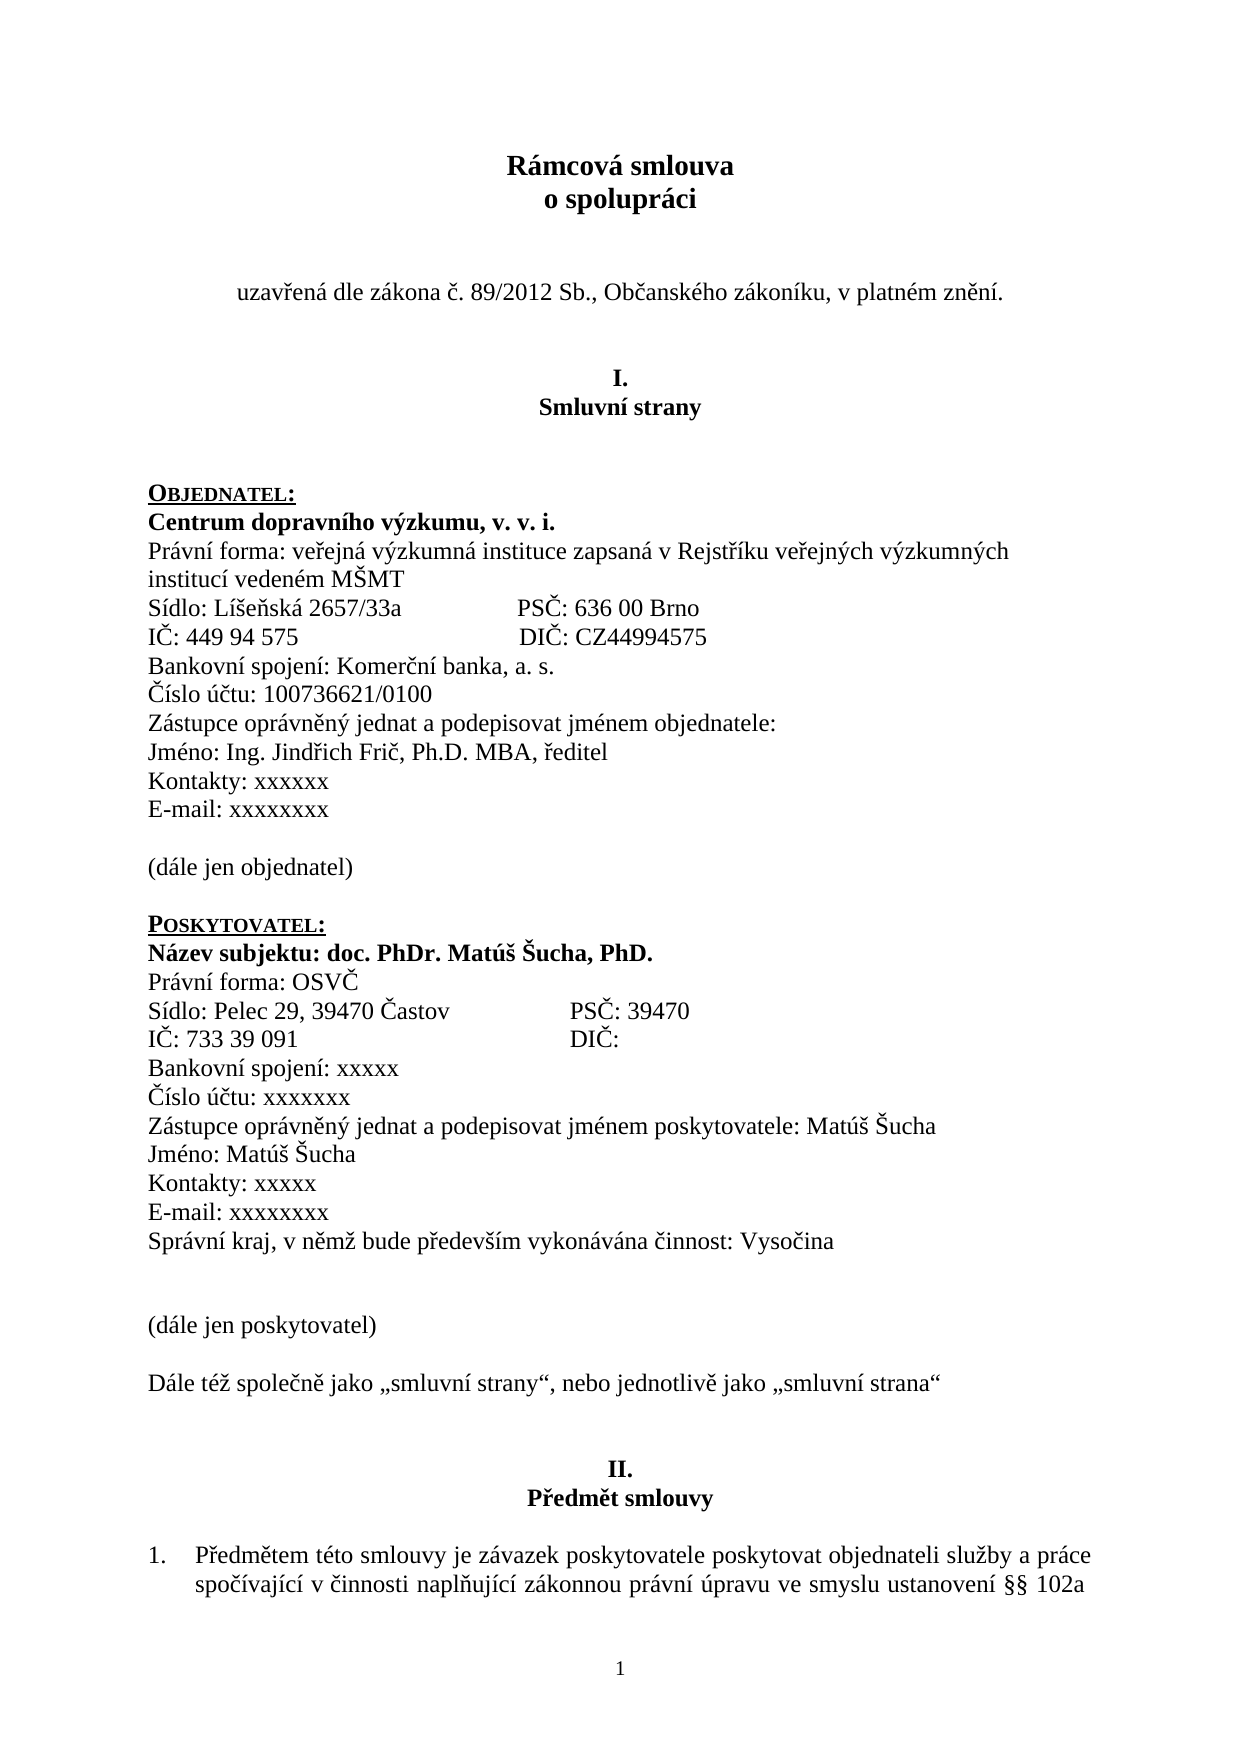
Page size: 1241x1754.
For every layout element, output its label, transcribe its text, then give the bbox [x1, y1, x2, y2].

text Předmět smlouvy [148, 1483, 1093, 1512]
title o spolupráci [148, 181, 1093, 215]
title Rámcová smlouva [148, 148, 1093, 181]
text IČ: 733 39 091 DIČ: [148, 1024, 1093, 1053]
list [148, 1540, 1093, 1598]
text Sídlo: Líšeňská 2657/33a PSČ: 636 00 Brno [148, 593, 1093, 622]
text Bankovní spojení: xxxxx [148, 1053, 1093, 1082]
text IČ: 449 94 575 DIČ: CZ44994575 [148, 622, 1093, 651]
text Centrum dopravního výzkumu, v. v. i. [148, 507, 1093, 536]
text Jméno: Ing. Jindřich Frič, Ph.D. MBA, ředitel [148, 737, 1093, 766]
text Zástupce oprávněný jednat a podepisovat jménem poskytovatele: Matúš Šucha [148, 1111, 1093, 1139]
text (dále jen poskytovatel) [148, 1310, 1093, 1339]
text Jméno: Matúš Šucha [148, 1139, 1093, 1168]
text Kontakty: xxxxxx [148, 766, 1093, 794]
text Číslo účtu: 100736621/0100 [148, 679, 1093, 708]
text Zástupce oprávněný jednat a podepisovat jménem objednatele: [148, 708, 1093, 737]
text Název subjektu: doc. PhDr. Matúš Šucha, PhD. [148, 938, 1093, 967]
text (dále jen objednatel) [148, 852, 1093, 881]
text Poskytovatel: [148, 909, 1093, 938]
text Správní kraj, v němž bude především vykonávána činnost: Vysočina [148, 1226, 1093, 1254]
text I. [148, 363, 1093, 392]
text II. [148, 1454, 1093, 1483]
text Sídlo: Pelec 29, 39470 Častov PSČ: 39470 [148, 996, 1093, 1024]
text Objednatel: [148, 478, 1093, 507]
title uzavřená dle zákona č. 89/2012 Sb., Občanského zákoníku, v platném znění. [148, 277, 1093, 306]
text Dále též společně jako „smluvní strany“, nebo jednotlivě jako „smluvní strana“ [148, 1368, 1093, 1397]
text Právní forma: OSVČ [148, 967, 1093, 996]
text Bankovní spojení: Komerční banka, a. s. [148, 651, 1093, 679]
text E-mail: xxxxxxxx [148, 1197, 1093, 1226]
text Kontakty: xxxxx [148, 1168, 1093, 1197]
text Smluvní strany [148, 392, 1093, 421]
text E-mail: xxxxxxxx [148, 794, 1093, 823]
text Číslo účtu: xxxxxxx [148, 1082, 1093, 1111]
text Právní forma: veřejná výzkumná instituce zapsaná v Rejstříku veřejných výzkumných institucí vedeném MŠMT [148, 536, 1093, 593]
